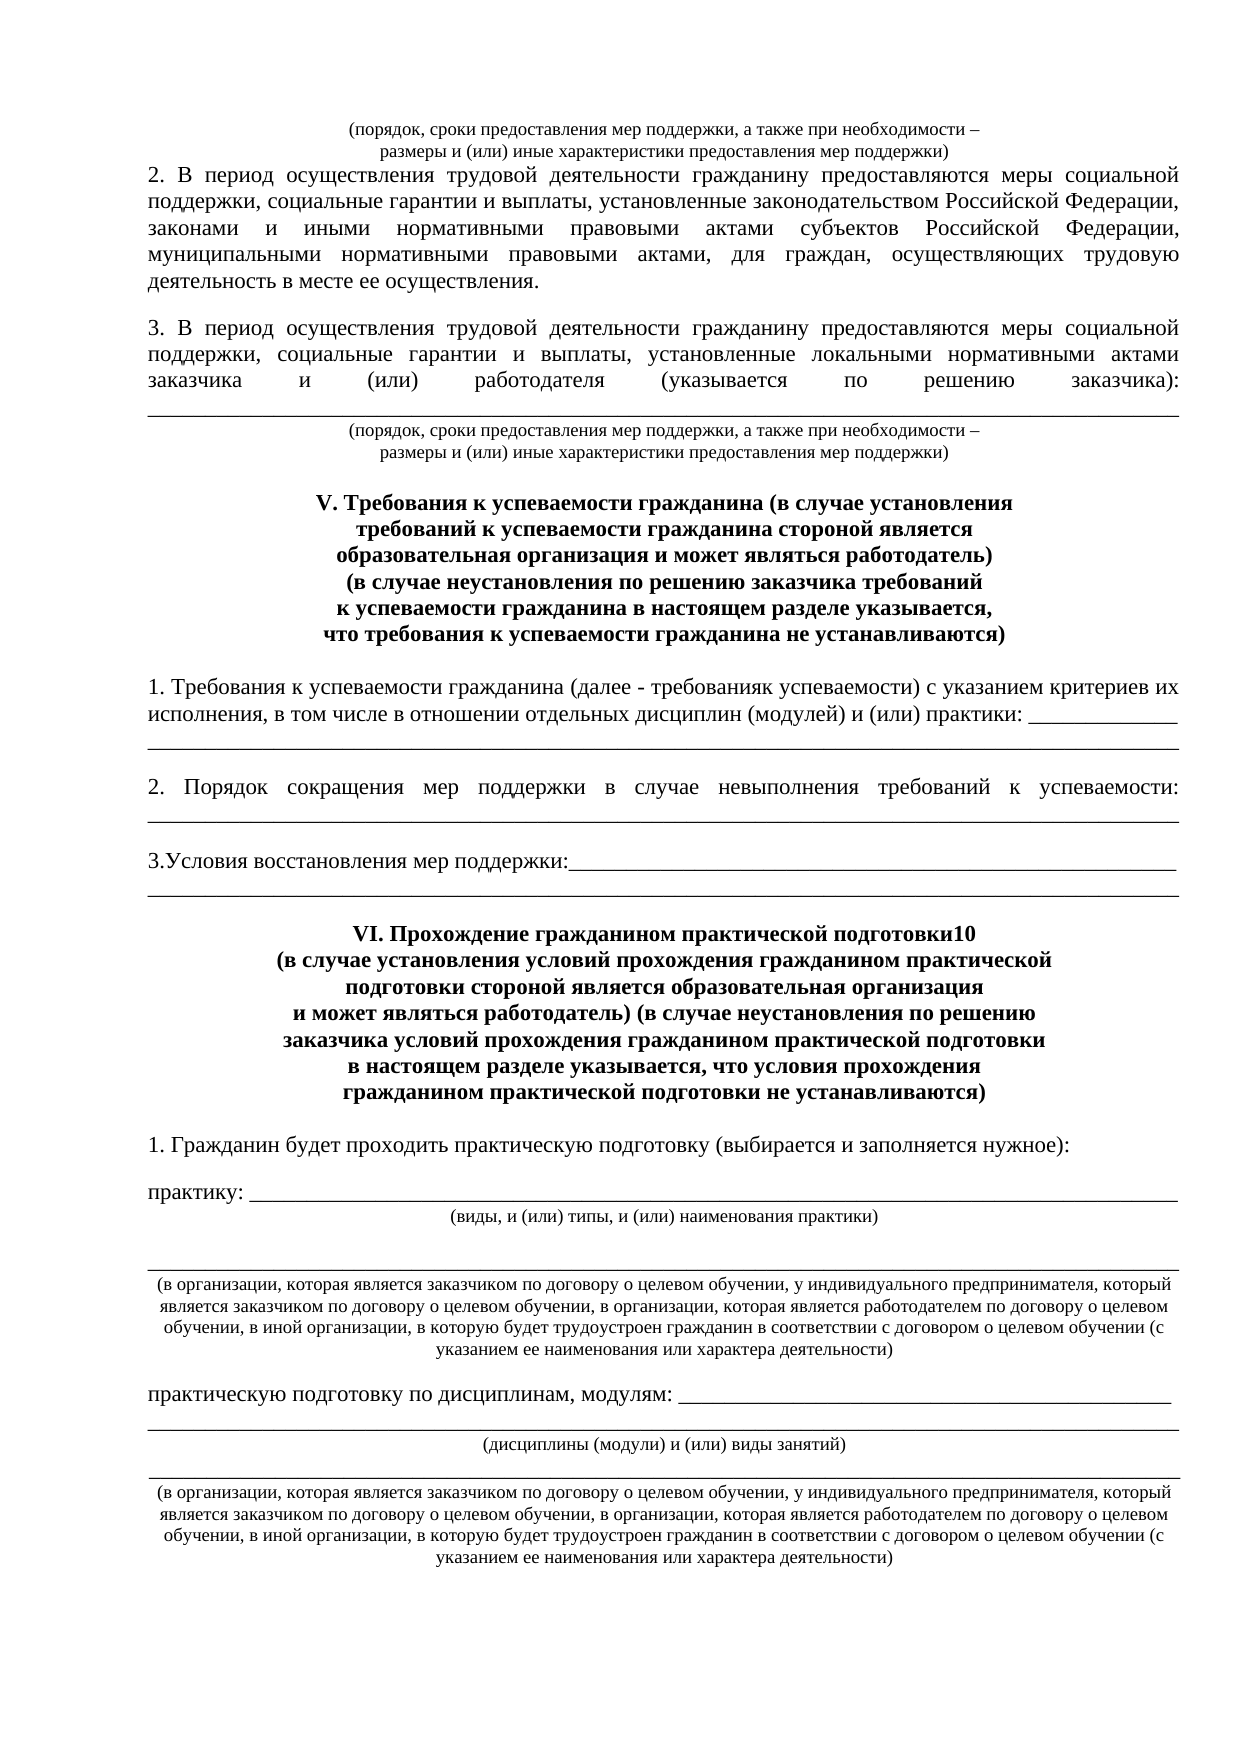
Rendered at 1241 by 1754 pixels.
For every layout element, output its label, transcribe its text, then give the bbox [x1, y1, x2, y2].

text подготовки стороной является образовательная организация [148, 973, 1181, 999]
text 2. Порядок сокращения мер поддержки в случае невыполнения требований к успеваемости: __________________________________________________________________________________________ [148, 773, 1181, 826]
text требований к успеваемости гражданина стороной является [148, 515, 1181, 541]
text практику: _________________________________________________________________________________ [148, 1178, 1181, 1204]
text 3. В период осуществления трудовой деятельности гражданину предоставляются меры социальной поддержки, социальные гарантии и выплаты, установленные локальными нормативными актами заказчика и (или) работодателя (указывается по решению заказчика): __________________________________________________________________________________________ [148, 314, 1181, 419]
text в настоящем разделе указывается, что условия прохождения [148, 1052, 1181, 1078]
text __________________________________________________________________________________________ [148, 726, 1181, 752]
text гражданином практической подготовки не устанавливаются) [148, 1078, 1181, 1105]
text __________________________________________________________________________________________ [148, 1247, 1181, 1273]
text 1. Гражданин будет проходить практическую подготовку (выбирается и заполняется нужное): [148, 1131, 1181, 1157]
text (дисциплины (модули) и (или) виды занятий) __________________________________________________________________________________________ [148, 1433, 1181, 1481]
text практическую подготовку по дисциплинам, модулям: ___________________________________________ [148, 1380, 1181, 1407]
text __________________________________________________________________________________________ [148, 1407, 1181, 1433]
text (виды, и (или) типы, и (или) наименования практики) [148, 1204, 1181, 1226]
text __________________________________________________________________________________________ [148, 873, 1181, 899]
text VI. Прохождение гражданином практической подготовки10 [148, 920, 1181, 947]
text (в организации, которая является заказчиком по договору о целевом обучении, у индивидуального предпринимателя, который является заказчиком по договору о целевом обучении, в организации, которая является работодателем по договору о целевом обучении, в иной организации, в которую будет трудоустроен гражданин в соответствии с договором о целевом обучении (с указанием ее наименования или характера деятельности) [148, 1273, 1181, 1359]
text размеры и (или) иные характеристики предоставления мер поддержки) [148, 441, 1181, 462]
text (в случае неустановления по решению заказчика требований [148, 568, 1181, 594]
text (в организации, которая является заказчиком по договору о целевом обучении, у индивидуального предпринимателя, который является заказчиком по договору о целевом обучении, в организации, которая является работодателем по договору о целевом обучении, в иной организации, в которую будет трудоустроен гражданин в соответствии с договором о целевом обучении (с указанием ее наименования или характера деятельности) [148, 1481, 1181, 1567]
text к успеваемости гражданина в настоящем разделе указывается, [148, 594, 1181, 621]
text заказчика условий прохождения гражданином практической подготовки [148, 1026, 1181, 1052]
text образовательная организация и может являться работодатель) [148, 541, 1181, 568]
text и может являться работодатель) (в случае неустановления по решению [148, 999, 1181, 1026]
text 2. В период осуществления трудовой деятельности гражданину предоставляются меры социальной поддержки, социальные гарантии и выплаты, установленные законодательством Российской Федерации, законами и иными нормативными правовыми актами субъектов Российской Федерации, муниципальными нормативными правовыми актами, для граждан, осуществляющих трудовую деятельность в месте ее осуществления. [148, 161, 1181, 293]
text (порядок, сроки предоставления мер поддержки, а также при необходимости – [148, 118, 1181, 140]
text размеры и (или) иные характеристики предоставления мер поддержки) [148, 140, 1181, 161]
text 3.Условия восстановления мер поддержки:_____________________________________________________ [148, 847, 1181, 873]
text что требования к успеваемости гражданина не устанавливаются) [148, 621, 1181, 647]
text (в случае установления условий прохождения гражданином практической [148, 947, 1181, 973]
text 1. Требования к успеваемости гражданина (далее - требованияк успеваемости) с указанием критериев их исполнения, в том числе в отношении отдельных дисциплин (модулей) и (или) практики: _____________ [148, 673, 1181, 726]
text (порядок, сроки предоставления мер поддержки, а также при необходимости – [148, 419, 1181, 441]
text V. Требования к успеваемости гражданина (в случае установления [148, 489, 1181, 515]
